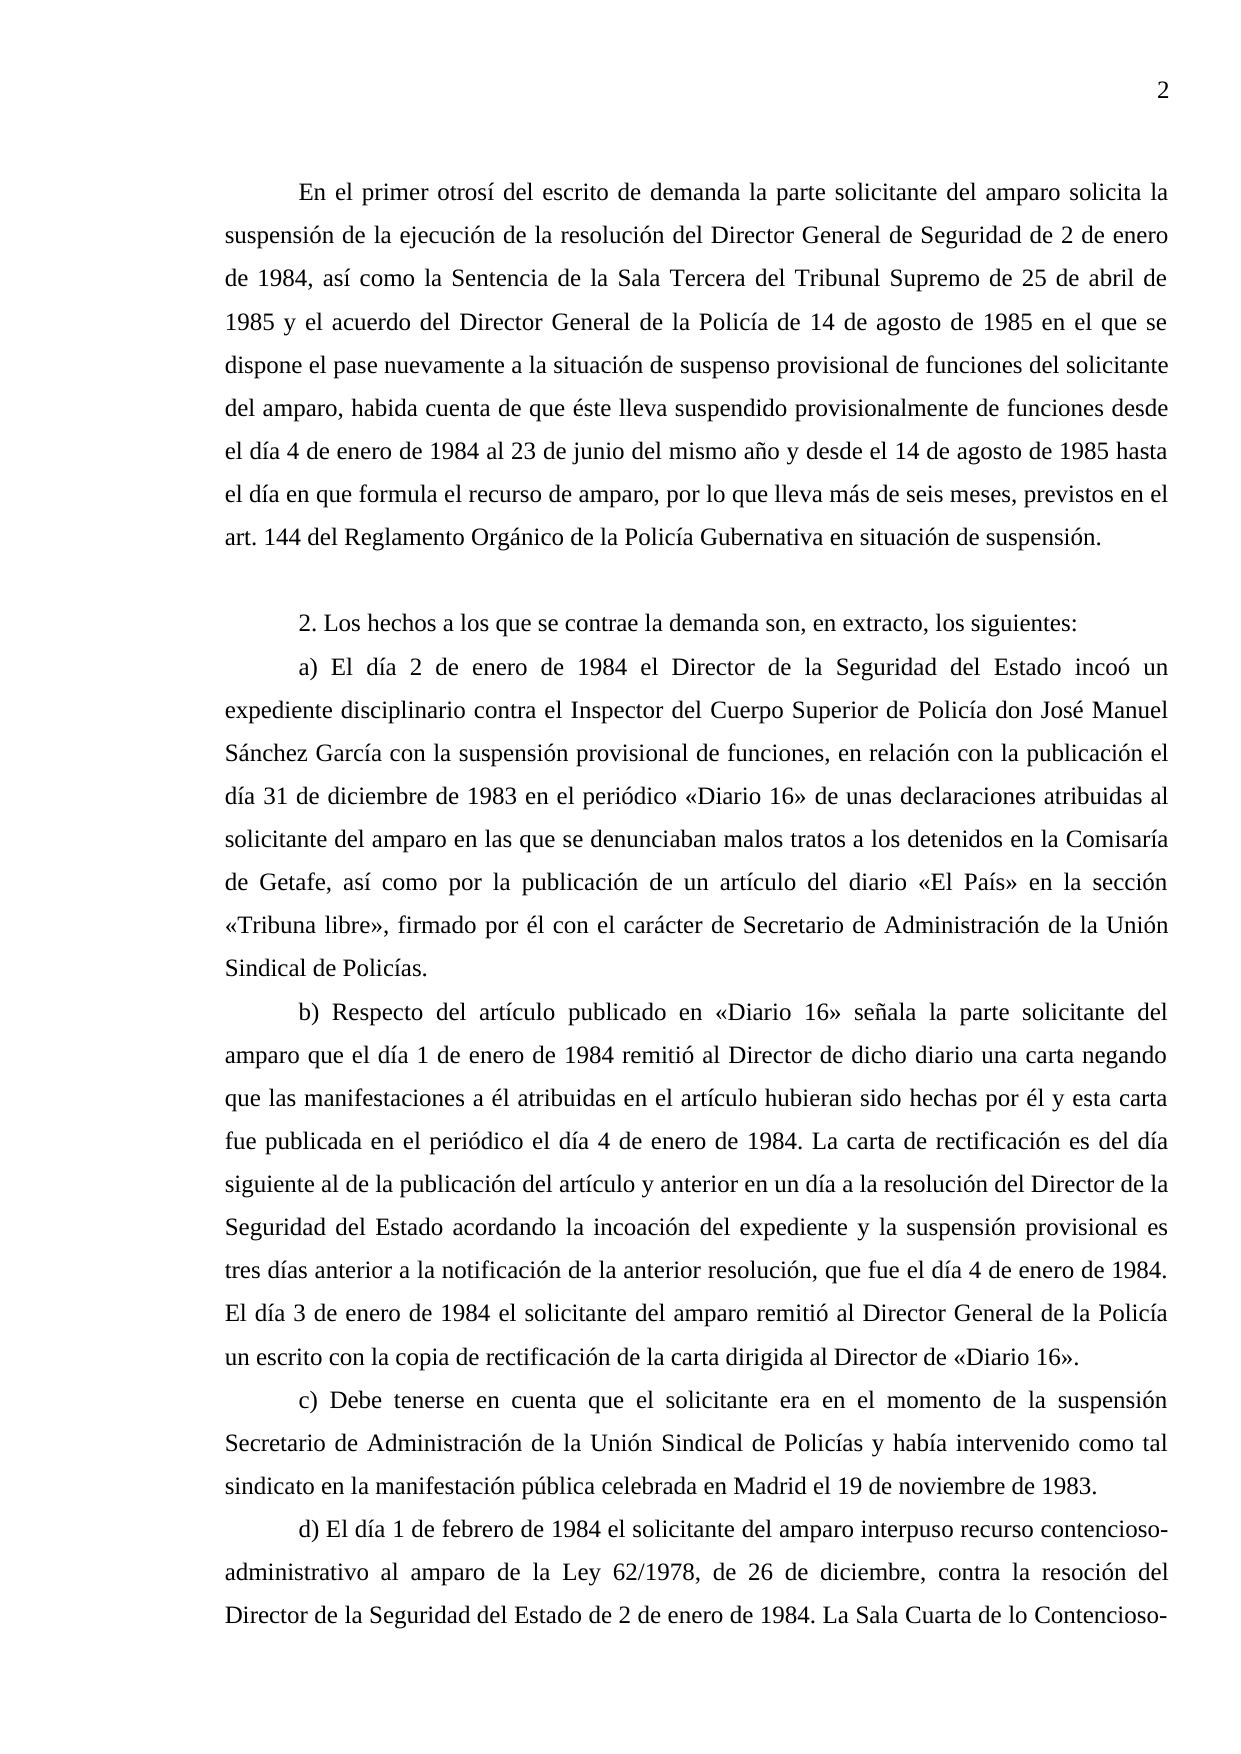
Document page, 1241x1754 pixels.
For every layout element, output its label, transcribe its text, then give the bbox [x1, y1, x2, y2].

text a) El día 2 de enero de 1984 el Director de la Seguridad del Estado incoó un expediente disciplinario contra el Inspector del Cuerpo Superior de Policía don José Manuel Sánchez García con la suspensión provisional de funciones, en relación con la publicación el día 31 de diciembre de 1983 en el periódico «Diario 16» de unas declaraciones atribuidas al solicitante del amparo en las que se denunciaban malos tratos a los detenidos en la Comisaría de Getafe, así como por la publicación de un artículo del diario «El País» en la sección «Tribuna libre», firmado por él con el carácter de Secretario de Administración de la Unión Sindical de Policías. [224, 652, 1169, 982]
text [224, 1514, 1169, 1629]
text En el primer otrosí del escrito de demanda la parte solicitante del amparo solicita la suspensión de la ejecución de la resolución del Director General de Seguridad de 2 de enero de 1984, así como la Sentencia de la Sala Tercera del Tribunal Supremo de 25 de abril de 1985 y el acuerdo del Director General de la Policía de 14 de agosto de 1985 en el que se dispone el pase nuevamente a la situación de suspenso provisional de funciones del solicitante del amparo, habida cuenta de que éste lleva suspendido provisionalmente de funciones desde el día 4 de enero de 1984 al 23 de junio del mismo año y desde el 14 de agosto de 1985 hasta el día en que formula el recurso de amparo, por lo que lleva más de seis meses, previstos en el art. 144 del Reglamento Orgánico de la Policía Gubernativa en situación de suspensión. [224, 177, 1169, 551]
text 2. Los hechos a los que se contrae la demanda son, en extracto, los siguientes: [224, 608, 1169, 637]
text b) Respecto del artículo publicado en «Diario 16» señala la parte solicitante del amparo que el día 1 de enero de 1984 remitió al Director de dicho diario una carta negando que las manifestaciones a él atribuidas en el artículo hubieran sido hechas por él y esta carta fue publicada en el periódico el día 4 de enero de 1984. La carta de rectificación es del día siguiente al de la publicación del artículo y anterior en un día a la resolución del Director de la Seguridad del Estado acordando la incoación del expediente y la suspensión provisional es tres días anterior a la notificación de la anterior resolución, que fue el día 4 de enero de 1984. El día 3 de enero de 1984 el solicitante del amparo remitió al Director General de la Policía un escrito con la copia de rectificación de la carta dirigida al Director de «Diario 16». [224, 997, 1169, 1370]
text c) Debe tenerse en cuenta que el solicitante era en el momento de la suspensión Secretario de Administración de la Unión Sindical de Policías y había intervenido como tal sindicato en la manifestación pública celebrada en Madrid el 19 de noviembre de 1983. [224, 1385, 1169, 1500]
